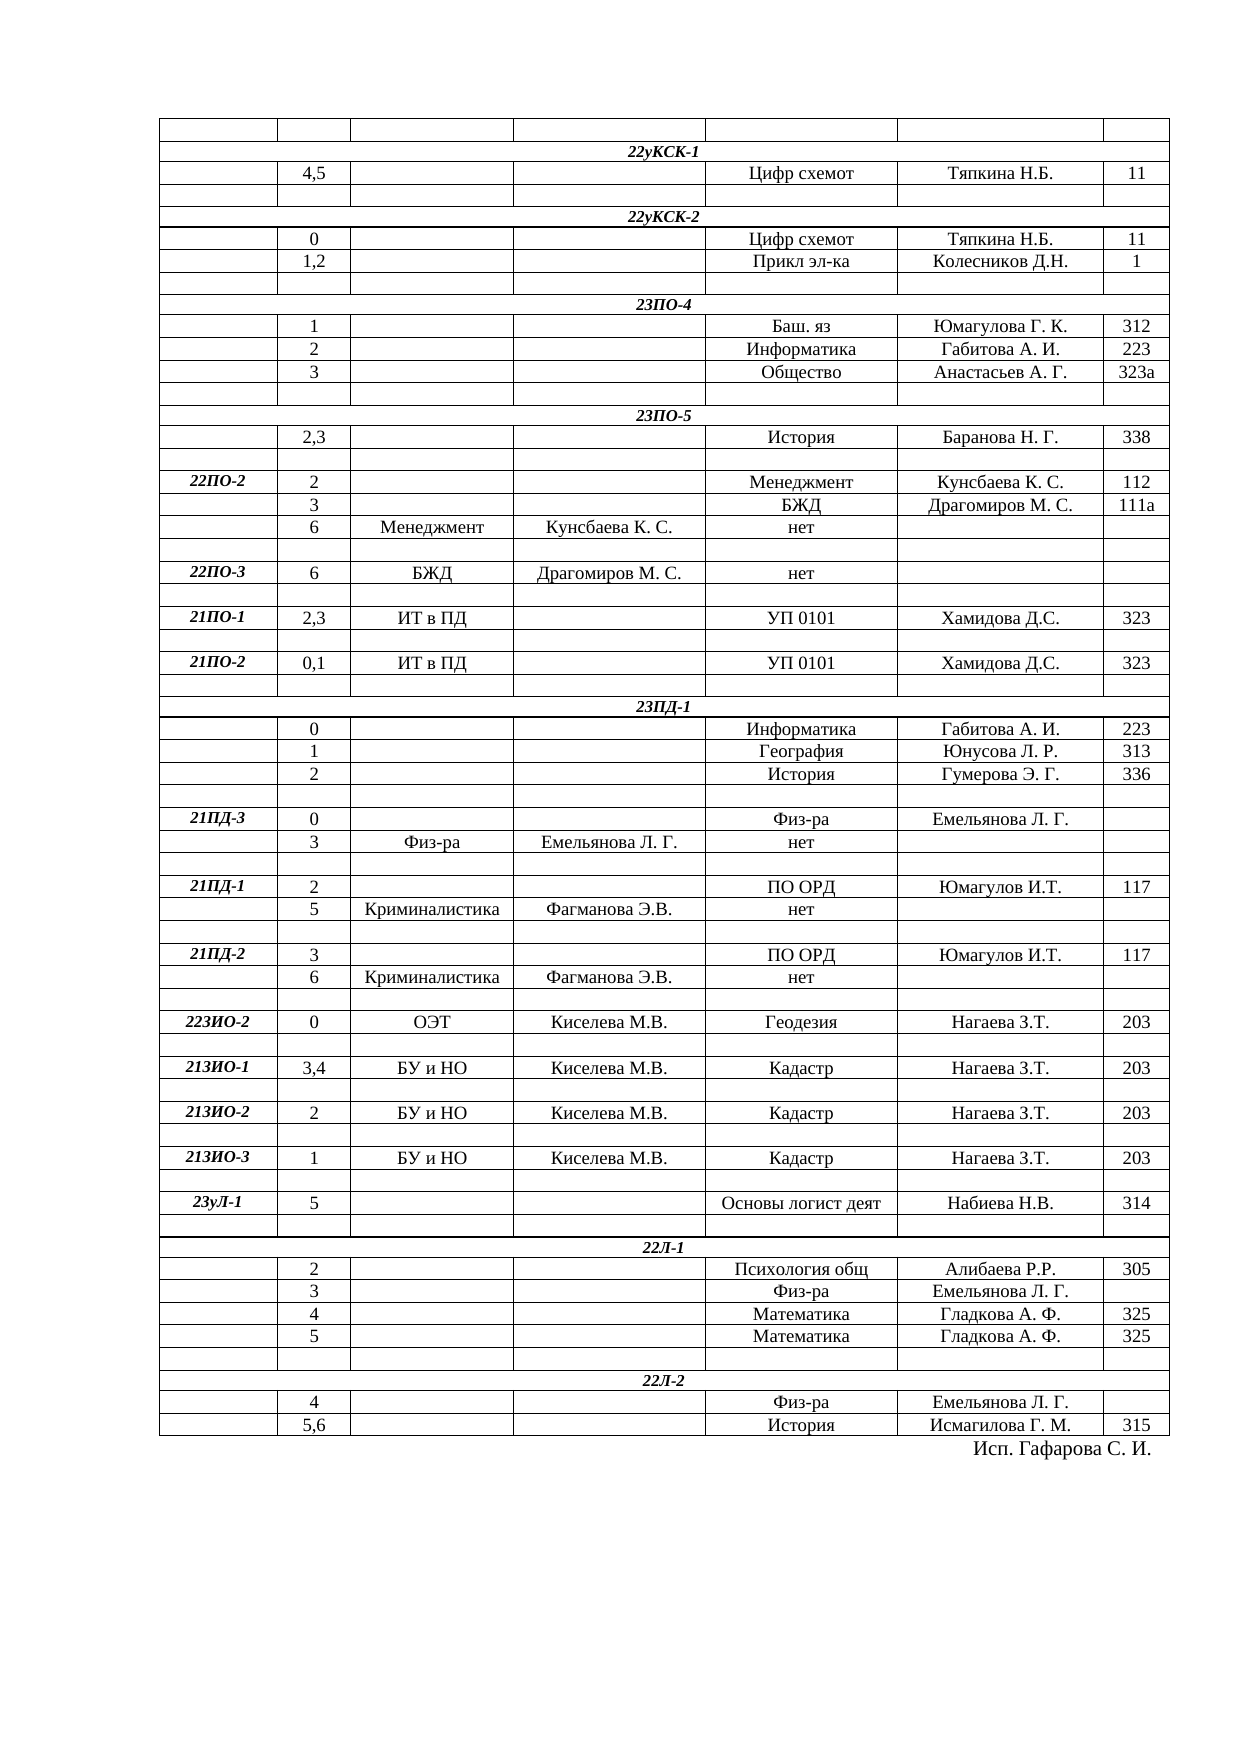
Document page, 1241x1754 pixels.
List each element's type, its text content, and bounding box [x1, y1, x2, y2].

table_cell [278, 630, 350, 651]
table_cell [514, 718, 705, 739]
table_cell [160, 449, 277, 470]
table_cell [351, 1215, 513, 1236]
table_cell [351, 315, 513, 337]
table_cell 21ПО-2 [160, 652, 277, 674]
table_cell ОЭТ [351, 1011, 513, 1033]
table_cell Криминалистика [351, 966, 513, 988]
table_cell [514, 1348, 705, 1369]
table_cell [514, 471, 705, 493]
table_cell 22ПО-3 [160, 562, 277, 583]
table_cell [351, 675, 513, 696]
table_cell [1104, 921, 1169, 942]
table_cell Габитова А. И. [898, 338, 1103, 359]
table_cell [706, 185, 897, 206]
table_cell [278, 449, 350, 470]
table_cell [514, 607, 705, 628]
table_cell Алибаева Р.Р. [898, 1258, 1103, 1279]
table_cell [898, 562, 1103, 583]
table_cell нет [706, 562, 897, 583]
table_cell 0 [278, 718, 350, 739]
table_cell 1,2 [278, 250, 350, 272]
table_cell [278, 675, 350, 696]
table_cell Кунсбаева К. С. [898, 471, 1103, 493]
table_cell Информатика [706, 718, 897, 739]
table_cell [351, 1280, 513, 1302]
table_cell Фагманова Э.В. [514, 966, 705, 988]
table_cell [351, 383, 513, 405]
table_cell [706, 383, 897, 405]
table_cell [351, 273, 513, 294]
table_cell [898, 119, 1103, 141]
table_cell [898, 1215, 1103, 1236]
table_cell [706, 119, 897, 141]
table_cell [898, 966, 1103, 988]
table_cell [706, 1079, 897, 1101]
table_cell [514, 584, 705, 606]
table_cell [898, 675, 1103, 696]
table_cell [898, 273, 1103, 294]
table_cell [351, 539, 513, 561]
table_cell БУ и НО [351, 1057, 513, 1078]
table_cell [160, 921, 277, 942]
table_cell 5 [278, 1325, 350, 1347]
table_cell Фагманова Э.В. [514, 898, 705, 920]
table_cell [1104, 675, 1169, 696]
table_cell [351, 876, 513, 897]
table_cell [1104, 383, 1169, 405]
table_cell Гумерова Э. Г. [898, 763, 1103, 784]
table_cell нет [706, 516, 897, 538]
table_cell [514, 652, 705, 674]
table_cell Емельянова Л. Г. [514, 831, 705, 852]
table_cell 112 [1104, 471, 1169, 493]
table_cell [898, 989, 1103, 1010]
table_cell [1104, 449, 1169, 470]
table_cell [160, 740, 277, 762]
table_cell [514, 853, 705, 875]
table_cell Прикл эл-ка [706, 250, 897, 272]
table_cell Физ-ра [351, 831, 513, 852]
table_cell [514, 315, 705, 337]
table_cell [898, 449, 1103, 470]
table_cell Информатика [706, 338, 897, 359]
table_cell 313 [1104, 740, 1169, 762]
table_cell Кадастр [706, 1102, 897, 1123]
table_cell [160, 1170, 277, 1191]
table_cell [160, 630, 277, 651]
table_cell Кадастр [706, 1147, 897, 1168]
table_cell Емельянова Л. Г. [898, 808, 1103, 829]
table_cell 11 [1104, 162, 1169, 183]
table_cell [514, 921, 705, 942]
table_cell [1104, 989, 1169, 1010]
table_cell Киселева М.В. [514, 1011, 705, 1033]
table_cell 323а [1104, 361, 1169, 382]
table_cell 21ПД-3 [160, 808, 277, 829]
table_cell [898, 185, 1103, 206]
table_cell [278, 273, 350, 294]
table_cell [1104, 808, 1169, 829]
table_cell [351, 1079, 513, 1101]
table_cell [160, 162, 277, 183]
table_cell [514, 989, 705, 1010]
table_cell [351, 1303, 513, 1324]
table_cell 325 [1104, 1303, 1169, 1324]
table_cell [898, 1348, 1103, 1369]
table_cell [160, 718, 277, 739]
table_cell [514, 1215, 705, 1236]
table_cell [351, 630, 513, 651]
table_cell [160, 426, 277, 448]
table_cell 312 [1104, 315, 1169, 337]
table_cell [160, 516, 277, 538]
table_cell [706, 1348, 897, 1369]
table_cell 203 [1104, 1057, 1169, 1078]
table_cell [514, 494, 705, 515]
table_cell [514, 630, 705, 651]
table_cell 23ПД-1 [160, 697, 1169, 716]
table_cell 21ЗИО-1 [160, 1057, 277, 1078]
table_cell [1104, 516, 1169, 538]
table_cell Общество [706, 361, 897, 382]
table_cell [514, 1414, 705, 1435]
table_cell Цифр схемот [706, 162, 897, 183]
table_cell 2,3 [278, 426, 350, 448]
table_cell [1104, 1170, 1169, 1191]
table_cell [351, 361, 513, 382]
table_cell [514, 1325, 705, 1347]
table_cell 336 [1104, 763, 1169, 784]
table_cell [514, 1280, 705, 1302]
table_cell [514, 185, 705, 206]
table_cell [514, 539, 705, 561]
table_cell 315 [1104, 1414, 1169, 1435]
text Исп. Гафарова С. И. [177, 1436, 1152, 1460]
table_cell [706, 921, 897, 942]
table_cell [1104, 1280, 1169, 1302]
table_cell [160, 1258, 277, 1279]
table_cell 4 [278, 1303, 350, 1324]
table_cell [514, 162, 705, 183]
table_cell Физ-ра [706, 1391, 897, 1412]
table_cell [1104, 1391, 1169, 1412]
table_cell [706, 1170, 897, 1191]
table_cell [898, 630, 1103, 651]
table_cell Криминалистика [351, 898, 513, 920]
table_cell [351, 1414, 513, 1435]
table_cell [1104, 966, 1169, 988]
table_cell 5 [278, 898, 350, 920]
table_cell [160, 1348, 277, 1369]
table_cell Тяпкина Н.Б. [898, 162, 1103, 183]
table_cell 0 [278, 228, 350, 249]
table_cell [278, 1170, 350, 1191]
table_cell [278, 853, 350, 875]
table_cell [1104, 584, 1169, 606]
table_cell [706, 675, 897, 696]
table_cell [1104, 630, 1169, 651]
table_cell Киселева М.В. [514, 1057, 705, 1078]
table_cell [898, 1034, 1103, 1056]
table_cell 223 [1104, 338, 1169, 359]
table_cell 2 [278, 876, 350, 897]
table_cell [351, 853, 513, 875]
table_cell 21ПО-1 [160, 607, 277, 628]
table_cell [1104, 1034, 1169, 1056]
table_cell [160, 831, 277, 852]
table_cell [898, 898, 1103, 920]
table_cell [514, 383, 705, 405]
table_cell нет [706, 831, 897, 852]
table_cell 4 [278, 1391, 350, 1412]
table_cell История [706, 1414, 897, 1435]
table_cell [351, 785, 513, 807]
table_cell Набиева Н.В. [898, 1192, 1103, 1214]
table_cell 117 [1104, 944, 1169, 965]
table_cell нет [706, 898, 897, 920]
table_cell География [706, 740, 897, 762]
table_cell [351, 808, 513, 829]
table_cell 314 [1104, 1192, 1169, 1214]
table_cell [160, 1079, 277, 1101]
table_cell БУ и НО [351, 1147, 513, 1168]
table_cell [514, 785, 705, 807]
table_cell 23уЛ-1 [160, 1192, 277, 1214]
table_cell [278, 1348, 350, 1369]
table_cell Нагаева З.Т. [898, 1011, 1103, 1033]
table_cell [278, 1034, 350, 1056]
table_cell [514, 876, 705, 897]
table_cell [898, 584, 1103, 606]
table_cell [514, 1258, 705, 1279]
table_cell [160, 989, 277, 1010]
table_cell [706, 989, 897, 1010]
table_cell [514, 1391, 705, 1412]
table_cell [514, 449, 705, 470]
table_cell [1104, 831, 1169, 852]
table_cell Драгомиров М. С. [514, 562, 705, 583]
table_cell ИТ в ПД [351, 652, 513, 674]
table_cell [160, 898, 277, 920]
table_cell Нагаева З.Т. [898, 1102, 1103, 1123]
table_cell [160, 1280, 277, 1302]
table_cell 0,1 [278, 652, 350, 674]
table_cell [160, 1414, 277, 1435]
table_cell [898, 853, 1103, 875]
table_cell [706, 1215, 897, 1236]
table_cell [278, 1124, 350, 1146]
table_cell [160, 315, 277, 337]
table_cell [351, 338, 513, 359]
table_cell [160, 1325, 277, 1347]
table_cell [706, 449, 897, 470]
table_cell Физ-ра [706, 808, 897, 829]
table_cell Тяпкина Н.Б. [898, 228, 1103, 249]
table_cell 22уКСК-1 [160, 142, 1169, 161]
table_cell [351, 1258, 513, 1279]
table_cell 6 [278, 516, 350, 538]
table_cell УП 0101 [706, 607, 897, 628]
table_cell Анастасьев А. Г. [898, 361, 1103, 382]
table_cell 3 [278, 1280, 350, 1302]
table_cell [160, 853, 277, 875]
table_cell [351, 921, 513, 942]
table_cell [160, 338, 277, 359]
table_cell [706, 539, 897, 561]
table_cell Цифр схемот [706, 228, 897, 249]
table_cell [160, 584, 277, 606]
table_cell Баранова Н. Г. [898, 426, 1103, 448]
table_cell [351, 944, 513, 965]
table_cell [514, 1034, 705, 1056]
table_cell [514, 763, 705, 784]
table_cell [278, 785, 350, 807]
table_cell [706, 584, 897, 606]
table_cell 1 [278, 740, 350, 762]
table_cell БЖД [351, 562, 513, 583]
table_cell Менеджмент [706, 471, 897, 493]
table_cell 2,3 [278, 607, 350, 628]
table_cell [514, 1079, 705, 1101]
table_cell [514, 675, 705, 696]
table_cell [160, 273, 277, 294]
table_cell [514, 740, 705, 762]
table_cell [898, 1170, 1103, 1191]
table_cell 1 [278, 1147, 350, 1168]
table_cell 111а [1104, 494, 1169, 515]
table_cell [898, 785, 1103, 807]
table_cell 3 [278, 944, 350, 965]
table_cell [160, 1391, 277, 1412]
table_cell [898, 383, 1103, 405]
table_cell [514, 426, 705, 448]
table_cell История [706, 426, 897, 448]
table_cell Физ-ра [706, 1280, 897, 1302]
table_cell Математика [706, 1325, 897, 1347]
table_cell 323 [1104, 652, 1169, 674]
table_cell [898, 921, 1103, 942]
table_cell 21ЗИО-2 [160, 1102, 277, 1123]
table_cell Юмагулов И.Т. [898, 944, 1103, 965]
table_cell [160, 1215, 277, 1236]
table_cell 23ПО-5 [160, 406, 1169, 425]
table_cell [514, 1303, 705, 1324]
table_cell 22Л-1 [160, 1238, 1169, 1257]
table_cell [514, 250, 705, 272]
table_cell Юнусова Л. Р. [898, 740, 1103, 762]
table_cell 338 [1104, 426, 1169, 448]
table_cell Колесников Д.Н. [898, 250, 1103, 272]
table_cell [160, 1034, 277, 1056]
table_cell [898, 516, 1103, 538]
table_cell 22Л-2 [160, 1371, 1169, 1390]
table_cell Основы логист деят [706, 1192, 897, 1214]
table_cell [514, 1124, 705, 1146]
table_cell [351, 718, 513, 739]
table_cell [160, 185, 277, 206]
table_cell 11 [1104, 228, 1169, 249]
table_cell [351, 426, 513, 448]
table_cell [351, 584, 513, 606]
table_cell [351, 1325, 513, 1347]
table_cell [160, 785, 277, 807]
table_cell [160, 119, 277, 141]
table_cell [351, 1391, 513, 1412]
table_cell [278, 185, 350, 206]
table_cell БУ и НО [351, 1102, 513, 1123]
table_cell Нагаева З.Т. [898, 1147, 1103, 1168]
table_cell 2 [278, 471, 350, 493]
table_cell Драгомиров М. С. [898, 494, 1103, 515]
table_cell Хамидова Д.С. [898, 652, 1103, 674]
table_cell Габитова А. И. [898, 718, 1103, 739]
table_cell ПО ОРД [706, 944, 897, 965]
table_cell [160, 361, 277, 382]
table_cell [351, 1170, 513, 1191]
table_cell 22ЗИО-2 [160, 1011, 277, 1033]
table_cell [351, 763, 513, 784]
table_cell [514, 1192, 705, 1214]
table_cell 0 [278, 808, 350, 829]
table_cell [1104, 1348, 1169, 1369]
table_cell УП 0101 [706, 652, 897, 674]
table_cell Нагаева З.Т. [898, 1057, 1103, 1078]
table_cell Емельянова Л. Г. [898, 1391, 1103, 1412]
table_cell 2 [278, 1102, 350, 1123]
table_cell 305 [1104, 1258, 1169, 1279]
table_cell [514, 1170, 705, 1191]
table_cell [514, 944, 705, 965]
table_cell Киселева М.В. [514, 1102, 705, 1123]
table_cell [351, 185, 513, 206]
table_cell [1104, 898, 1169, 920]
table_cell [351, 989, 513, 1010]
table_cell Исмагилова Г. М. [898, 1414, 1103, 1435]
table_cell 4,5 [278, 162, 350, 183]
table_cell Киселева М.В. [514, 1147, 705, 1168]
table_cell [160, 494, 277, 515]
table_cell 2 [278, 1258, 350, 1279]
table_cell Юмагулова Г. К. [898, 315, 1103, 337]
table_cell 23ПО-4 [160, 295, 1169, 314]
table_cell 2 [278, 338, 350, 359]
table_cell 6 [278, 966, 350, 988]
table_cell Кадастр [706, 1057, 897, 1078]
table_cell 3 [278, 831, 350, 852]
table_cell 223 [1104, 718, 1169, 739]
table_cell [514, 338, 705, 359]
table_cell [1104, 539, 1169, 561]
table_cell [351, 119, 513, 141]
table_cell [1104, 119, 1169, 141]
table_cell [706, 273, 897, 294]
table_cell 325 [1104, 1325, 1169, 1347]
table_cell [351, 162, 513, 183]
table_cell [514, 808, 705, 829]
table_cell 3,4 [278, 1057, 350, 1078]
table_cell [351, 471, 513, 493]
table_cell [278, 1215, 350, 1236]
table_cell [514, 228, 705, 249]
table_cell [278, 1079, 350, 1101]
table_cell Хамидова Д.С. [898, 607, 1103, 628]
table_cell [160, 383, 277, 405]
table_cell [1104, 185, 1169, 206]
table_cell 0 [278, 1011, 350, 1033]
table_cell 6 [278, 562, 350, 583]
table_cell нет [706, 966, 897, 988]
table_cell [278, 383, 350, 405]
table_cell 1 [1104, 250, 1169, 272]
table_cell 203 [1104, 1147, 1169, 1168]
table_cell [160, 763, 277, 784]
table_cell Гладкова А. Ф. [898, 1325, 1103, 1347]
table_cell [351, 1348, 513, 1369]
table_cell 323 [1104, 607, 1169, 628]
table_cell [160, 966, 277, 988]
table_cell [898, 1079, 1103, 1101]
table_cell 22ПО-2 [160, 471, 277, 493]
table_cell [160, 539, 277, 561]
table_cell [351, 250, 513, 272]
table_cell [278, 539, 350, 561]
table_cell [160, 1303, 277, 1324]
table_cell [1104, 1215, 1169, 1236]
table_cell 21ЗИО-3 [160, 1147, 277, 1168]
table_cell 2 [278, 763, 350, 784]
table_cell [351, 494, 513, 515]
table_cell 203 [1104, 1011, 1169, 1033]
table_cell 203 [1104, 1102, 1169, 1123]
table_cell 5 [278, 1192, 350, 1214]
table_cell [898, 1124, 1103, 1146]
table_cell Юмагулов И.Т. [898, 876, 1103, 897]
table_cell [514, 273, 705, 294]
table_cell [351, 1192, 513, 1214]
table_cell 21ПД-1 [160, 876, 277, 897]
table_cell Гладкова А. Ф. [898, 1303, 1103, 1324]
table_cell 117 [1104, 876, 1169, 897]
table_cell Психология общ [706, 1258, 897, 1279]
table_cell [1104, 273, 1169, 294]
table_cell [706, 1034, 897, 1056]
table_cell [160, 1124, 277, 1146]
table_cell [278, 921, 350, 942]
table_cell 5,6 [278, 1414, 350, 1435]
table_cell [898, 831, 1103, 852]
table_cell 3 [278, 361, 350, 382]
table_cell [1104, 853, 1169, 875]
table_cell Баш. яз [706, 315, 897, 337]
table_cell Менеджмент [351, 516, 513, 538]
table_cell [351, 449, 513, 470]
table_cell [514, 119, 705, 141]
table_cell [1104, 562, 1169, 583]
table_cell [1104, 1124, 1169, 1146]
table_cell Кунсбаева К. С. [514, 516, 705, 538]
table_cell [278, 119, 350, 141]
table_cell 22уКСК-2 [160, 207, 1169, 226]
table_cell [278, 584, 350, 606]
table_cell 3 [278, 494, 350, 515]
table_cell 21ПД-2 [160, 944, 277, 965]
table_cell [514, 361, 705, 382]
table_cell [351, 228, 513, 249]
table_cell [351, 740, 513, 762]
table_cell Геодезия [706, 1011, 897, 1033]
table_cell ИТ в ПД [351, 607, 513, 628]
table_cell [706, 853, 897, 875]
table_cell [1104, 1079, 1169, 1101]
table_cell [898, 539, 1103, 561]
table_cell ПО ОРД [706, 876, 897, 897]
table_cell [1104, 785, 1169, 807]
table_cell Емельянова Л. Г. [898, 1280, 1103, 1302]
table_cell [706, 785, 897, 807]
table_cell [351, 1124, 513, 1146]
table_cell 1 [278, 315, 350, 337]
table_cell [160, 250, 277, 272]
table_cell История [706, 763, 897, 784]
table_cell Математика [706, 1303, 897, 1324]
table_cell [706, 1124, 897, 1146]
table_cell [160, 228, 277, 249]
table_cell БЖД [706, 494, 897, 515]
table_cell [160, 675, 277, 696]
table_cell [278, 989, 350, 1010]
table_cell [351, 1034, 513, 1056]
table_cell [706, 630, 897, 651]
